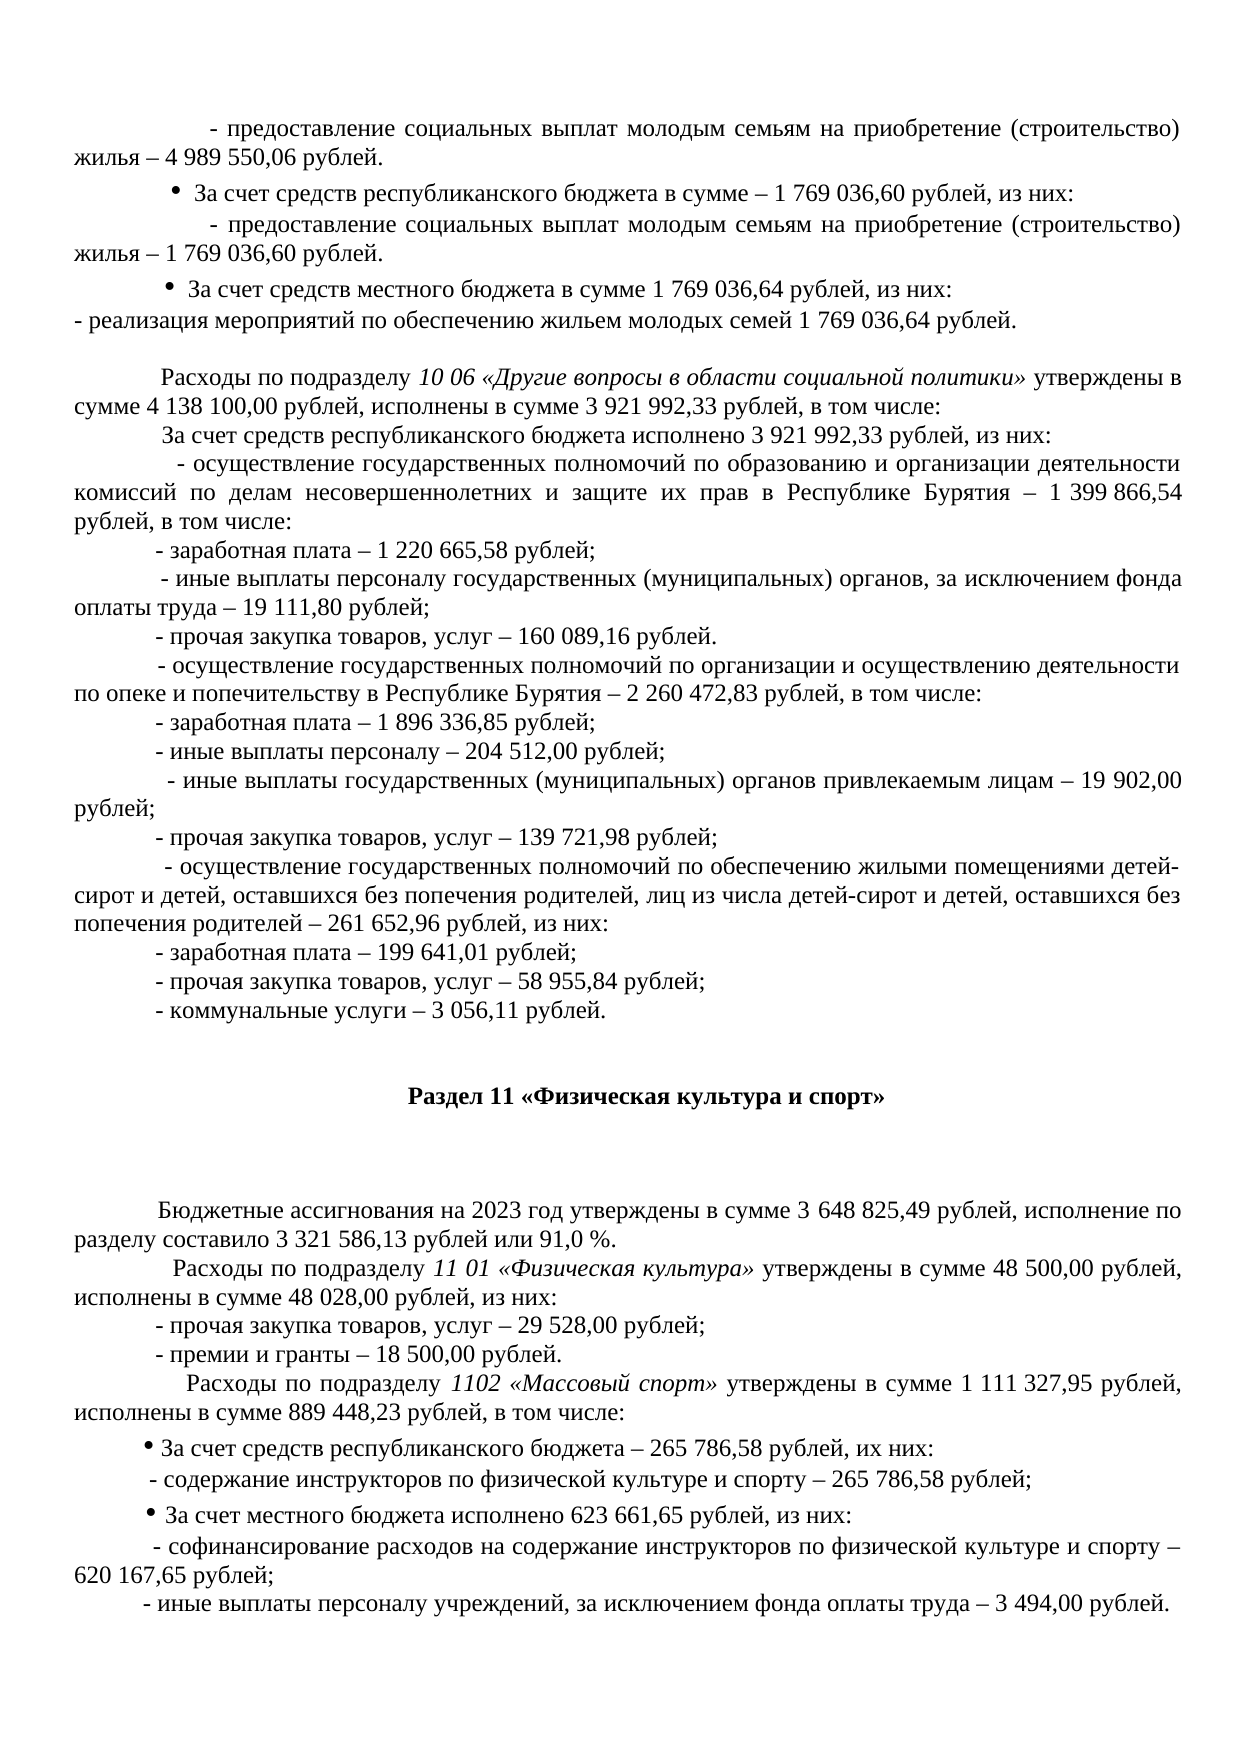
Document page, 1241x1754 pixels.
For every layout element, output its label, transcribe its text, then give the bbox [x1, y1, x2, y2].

text • За счет средств республиканского бюджета в сумме – 1 769 036,60 рублей, из них: [74, 171, 1182, 209]
text - иные выплаты государственных (муниципальных) органов привлекаемым лицам – 19 902,00 рублей; [74, 765, 1182, 822]
text • За счет средств местного бюджета в сумме 1 769 036,64 рублей, из них: [74, 266, 1182, 305]
text - прочая закупка товаров, услуг – 29 528,00 рублей; [74, 1311, 1182, 1339]
text - софинансирование расходов на содержание инструкторов по физической культуре и спорту – 620 167,65 рублей; [74, 1531, 1182, 1588]
text Расходы по подразделу 1102 «Массовый спорт» утверждены в сумме 1 111 327,95 рублей, исполнены в сумме 889 448,23 рублей, в том числе: [74, 1368, 1182, 1426]
text - заработная плата – 1 896 336,85 рублей; [74, 707, 1182, 736]
text - осуществление государственных полномочий по обеспечению жилыми помещениями детей-сирот и детей, оставшихся без попечения родителей, лиц из числа детей-сирот и детей, оставшихся без попечения родителей – 261 652,96 рублей, из них: [74, 851, 1182, 937]
text Расходы по подразделу 10 06 «Другие вопросы в области социальной политики» утверждены в сумме 4 138 100,00 рублей, исполнены в сумме 3 921 992,33 рублей, в том числе: [74, 362, 1182, 420]
text - предоставление социальных выплат молодым семьям на приобретение (строительство) жилья – 4 989 550,06 рублей. [74, 113, 1182, 171]
text - коммунальные услуги – 3 056,11 рублей. [74, 995, 1182, 1023]
text - прочая закупка товаров, услуг – 58 955,84 рублей; [74, 966, 1182, 995]
text - иные выплаты персоналу учреждений, за исключением фонда оплаты труда – 3 494,00 рублей. [74, 1588, 1182, 1617]
text - осуществление государственных полномочий по организации и осуществлению деятельности по опеке и попечительству в Республике Бурятия – 2 260 472,83 рублей, в том числе: [74, 650, 1182, 707]
text - заработная плата – 1 220 665,58 рублей; [74, 535, 1182, 563]
text - прочая закупка товаров, услуг – 139 721,98 рублей; [74, 822, 1182, 851]
text Раздел 11 «Физическая культура и спорт» [111, 1081, 1182, 1110]
text • За счет местного бюджета исполнено 623 661,65 рублей, из них: [74, 1493, 1182, 1531]
text За счет средств республиканского бюджета исполнено 3 921 992,33 рублей, из них: [74, 420, 1182, 448]
text - содержание инструкторов по физической культуре и спорту – 265 786,58 рублей; [74, 1464, 1182, 1493]
text - прочая закупка товаров, услуг – 160 089,16 рублей. [74, 621, 1182, 650]
text - иные выплаты персоналу – 204 512,00 рублей; [74, 736, 1182, 765]
text - предоставление социальных выплат молодым семьям на приобретение (строительство) жилья – 1 769 036,60 рублей. [74, 209, 1182, 266]
text - осуществление государственных полномочий по образованию и организации деятельности комиссий по делам несовершеннолетних и защите их прав в Республике Бурятия – 1 399 866,54 рублей, в том числе: [74, 448, 1182, 535]
text - заработная плата – 199 641,01 рублей; [74, 937, 1182, 966]
text Бюджетные ассигнования на 2023 год утверждены в сумме 3 648 825,49 рублей, исполнение по разделу составило 3 321 586,13 рублей или 91,0 %. [74, 1196, 1182, 1253]
text - иные выплаты персоналу государственных (муниципальных) органов, за исключением фонда оплаты труда – 19 111,80 рублей; [74, 563, 1182, 621]
text - реализация мероприятий по обеспечению жильем молодых семей 1 769 036,64 рублей. [74, 305, 1182, 333]
text • За счет средств республиканского бюджета – 265 786,58 рублей, их них: [74, 1426, 1182, 1464]
text - премии и гранты – 18 500,00 рублей. [74, 1339, 1182, 1368]
text Расходы по подразделу 11 01 «Физическая культура» утверждены в сумме 48 500,00 рублей, исполнены в сумме 48 028,00 рублей, из них: [74, 1253, 1182, 1311]
